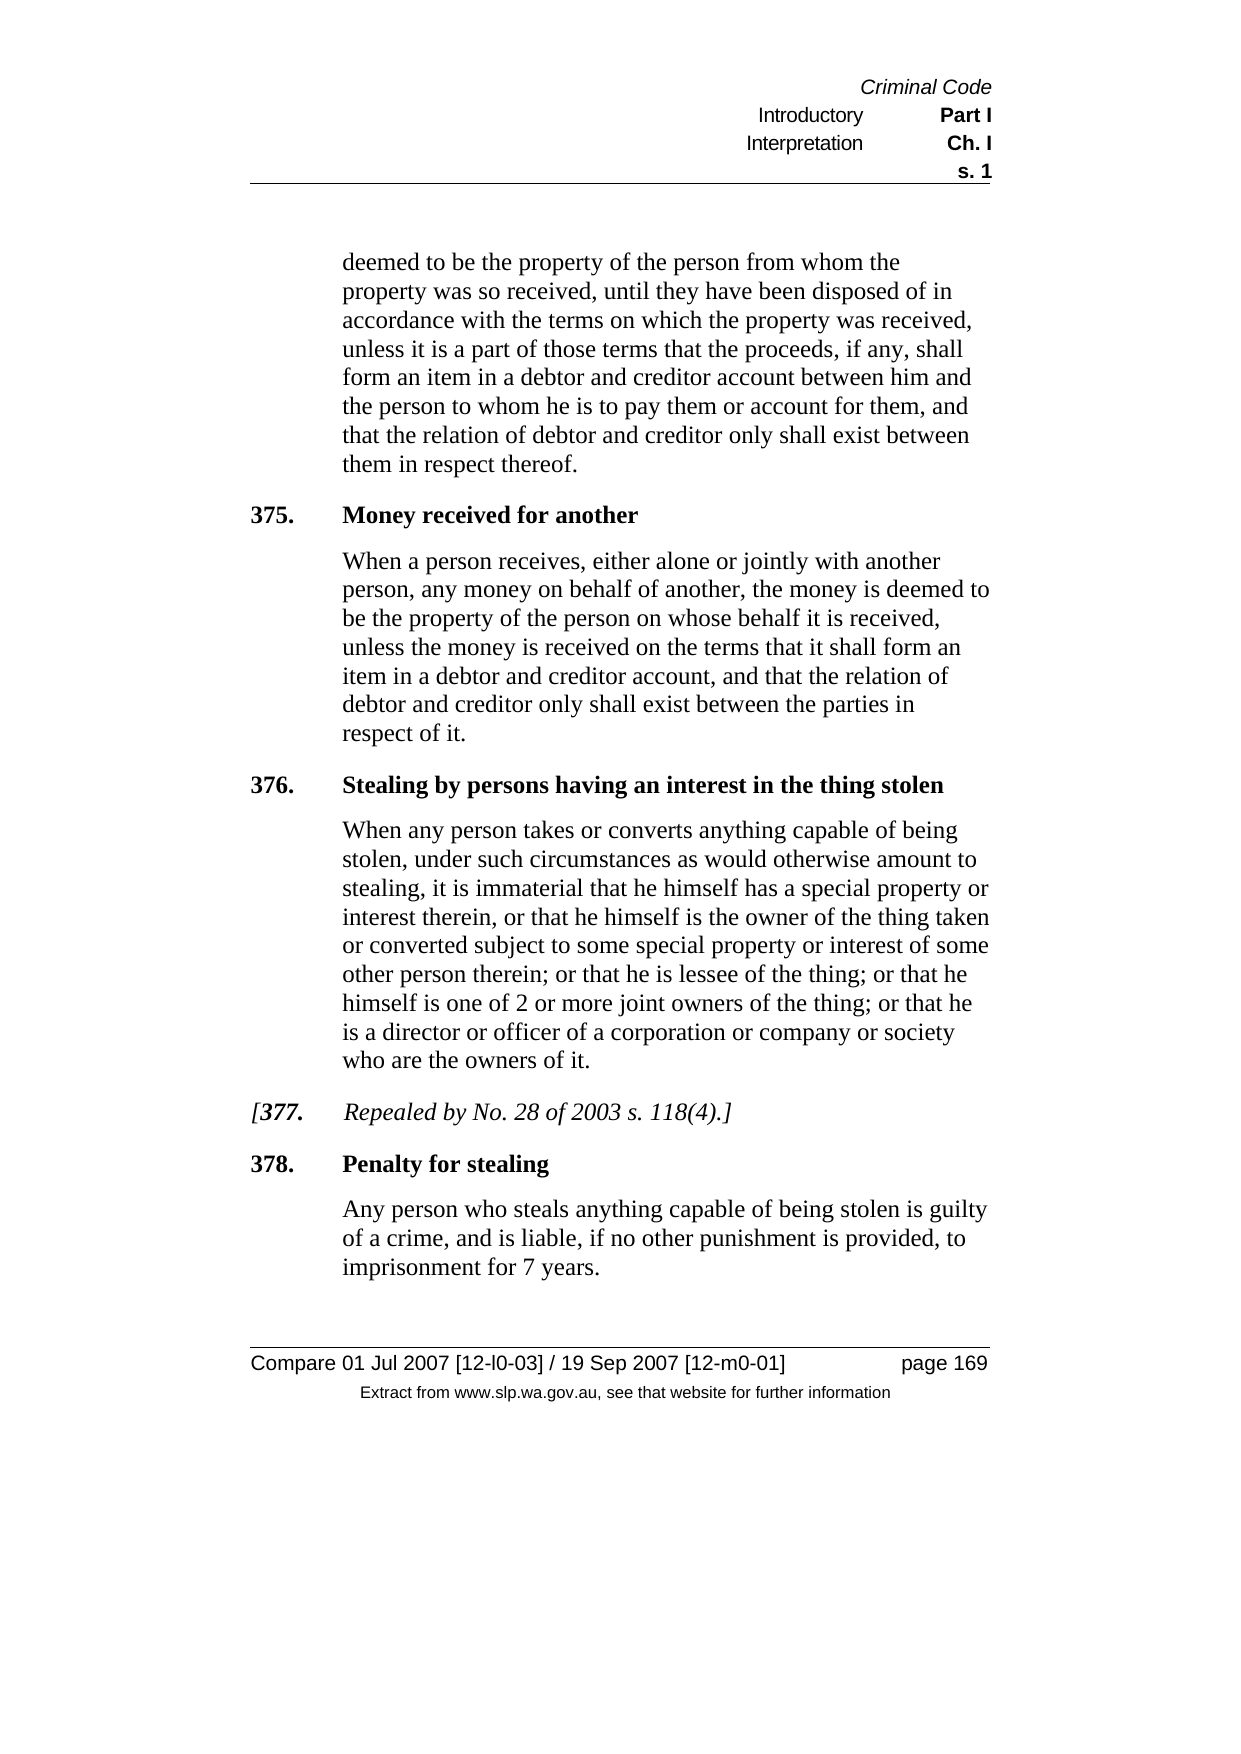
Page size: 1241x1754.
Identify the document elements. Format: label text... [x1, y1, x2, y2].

text [377. Repealed by No. 28 of 2003 s. 118(4).] [250, 1097, 990, 1126]
text When any person takes or converts anything capable of being stolen, under such circumstances as would otherwise amount to stealing, it is immaterial that he himself has a special property or interest therein, or that he himself is the owner of the thing taken or converted subject to some special property or interest of some other person therein; or that he is lessee of the thing; or that he himself is one of 2 or more joint owners of the thing; or that he is a director or officer of a corporation or company or society who are the owners of it. [250, 815, 990, 1074]
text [250, 247, 990, 477]
subtitle 375. Money received for another [250, 500, 990, 529]
text Any person who steals anything capable of being stolen is guilty of a crime, and is liable, if no other punishment is provided, to imprisonment for 7 years. [250, 1194, 990, 1280]
subtitle 376. Stealing by persons having an interest in the thing stolen [250, 770, 990, 799]
text When a person receives, either alone or jointly with another person, any money on behalf of another, the money is deemed to be the property of the person on whose behalf it is received, unless the money is received on the terms that it shall form an item in a debtor and creditor account, and that the relation of debtor and creditor only shall exist between the parties in respect of it. [250, 546, 990, 747]
subtitle 378. Penalty for stealing [250, 1149, 990, 1177]
